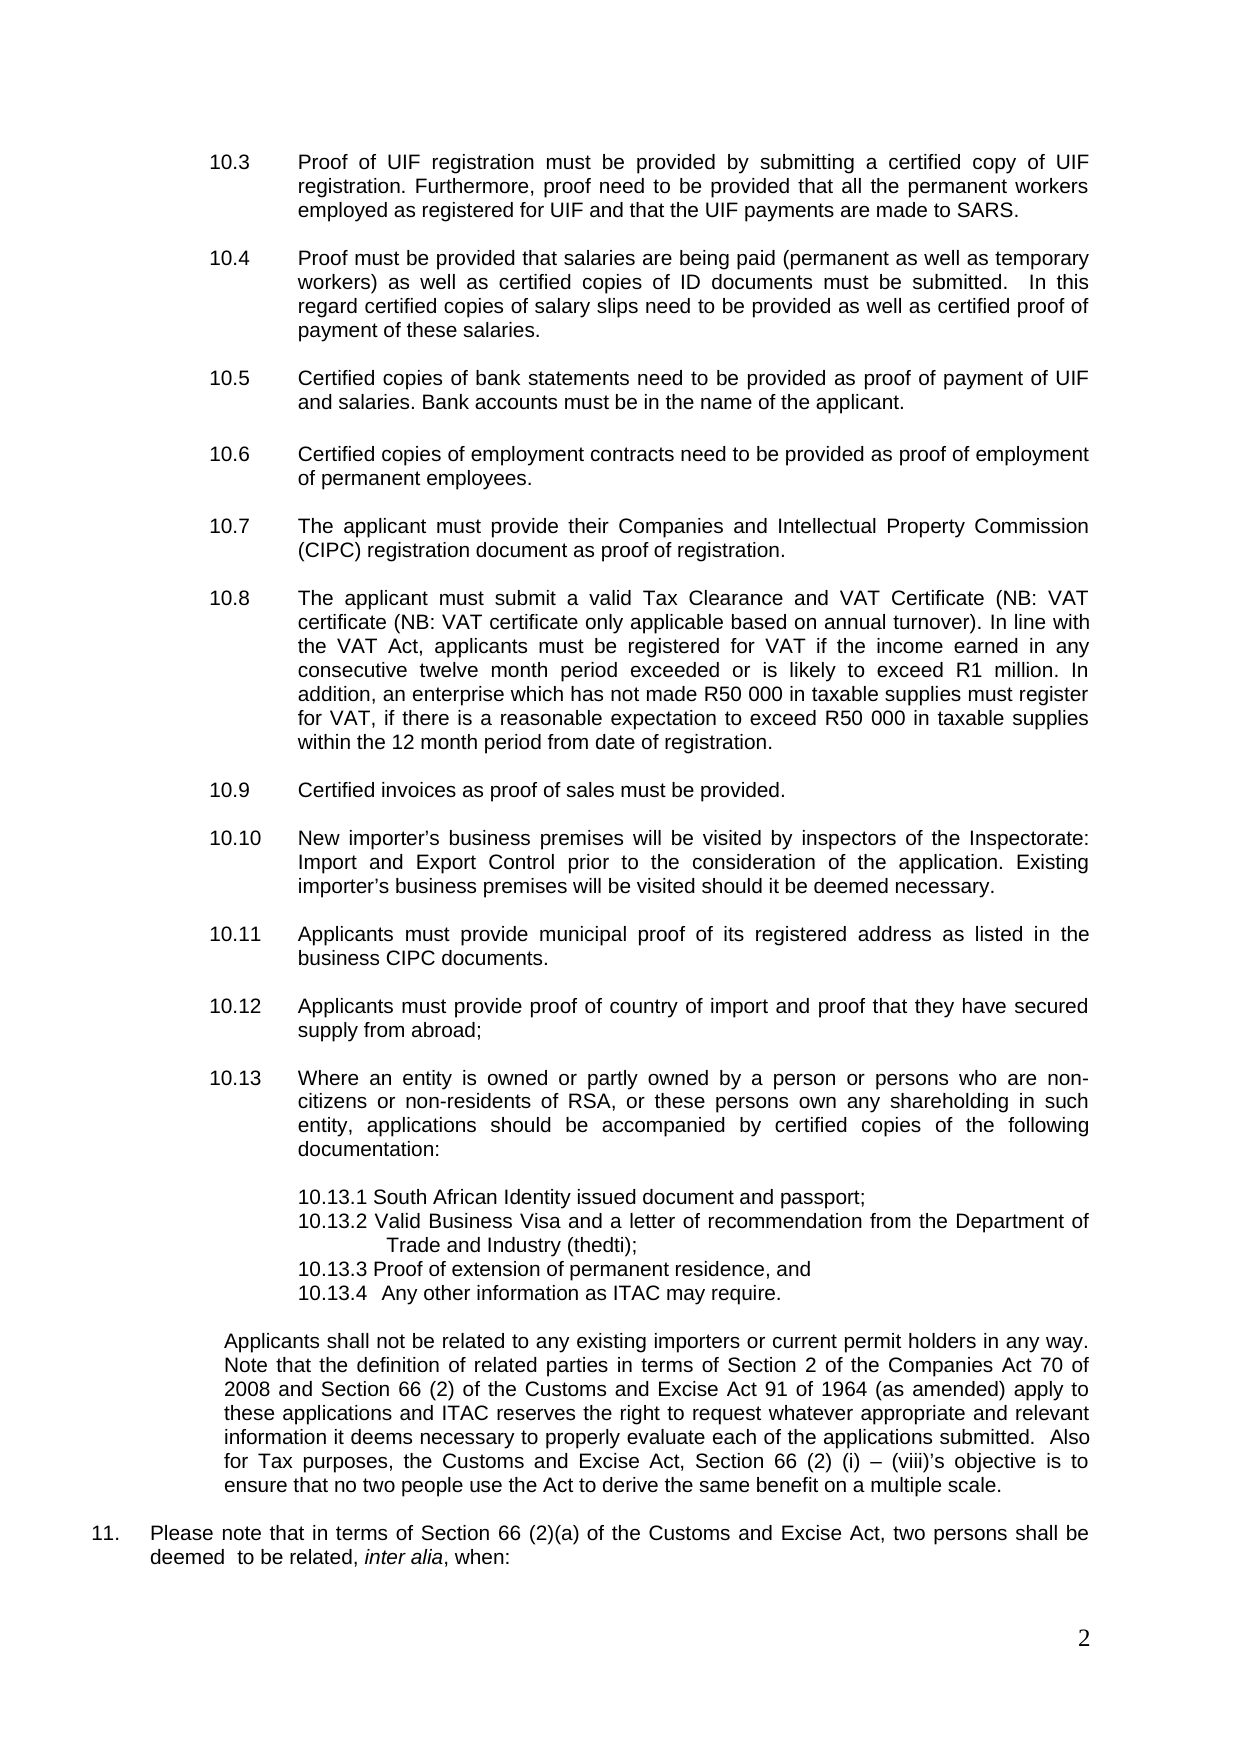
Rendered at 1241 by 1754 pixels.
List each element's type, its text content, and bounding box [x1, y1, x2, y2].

list 10.13.2 Valid Business Visa and a letter of recommendation from the Department of Trade and Industry (thedti); [298, 1209, 1090, 1257]
text 11. Please note that in terms of Section 66 (2)(a) of the Customs and Excise Act, two persons shall be deemed to be related, inter alia, when: [91, 1521, 1090, 1568]
text 10.4 Proof must be provided that salaries are being paid (permanent as well as temporary workers) as well as certified copies of ID documents must be submitted. In this regard certified copies of salary slips need to be provided as well as certified proof of payment of these salaries. [209, 246, 1090, 342]
text 10.6 Certified copies of employment contracts need to be provided as proof of employment of permanent employees. [209, 442, 1090, 490]
text 10.9 Certified invoices as proof of sales must be provided. [209, 778, 1090, 802]
text 10.10 New importer’s business premises will be visited by inspectors of the Inspectorate: Import and Export Control prior to the consideration of the application. Existing importer’s business premises will be visited should it be deemed necessary. [209, 826, 1090, 898]
list Any other information as ITAC may require. [298, 1281, 1090, 1305]
list 10.13.1 South African Identity issued document and passport; [298, 1185, 1090, 1209]
text 10.5 Certified copies of bank statements need to be provided as proof of payment of UIF and salaries. Bank accounts must be in the name of the applicant. [209, 366, 1090, 413]
text 10.3 Proof of UIF registration must be provided by submitting a certified copy of UIF registration. Furthermore, proof need to be provided that all the permanent workers employed as registered for UIF and that the UIF payments are made to SARS. [209, 150, 1090, 222]
list 10.13 Where an entity is owned or partly owned by a person or persons who are non-citizens or non-residents of RSA, or these persons own any shareholding in such entity, applications should be accompanied by certified copies of the following documentation: [209, 1065, 1090, 1161]
text 10.11 Applicants must provide municipal proof of its registered address as listed in the business CIPC documents. [209, 922, 1090, 969]
text Applicants shall not be related to any existing importers or current permit holders in any way. Note that the definition of related parties in terms of Section 2 of the Companies Act 70 of 2008 and Section 66 (2) of the Customs and Excise Act 91 of 1964 (as amended) apply to these applications and ITAC reserves the right to request whatever appropriate and relevant information it deems necessary to properly evaluate each of the applications submitted. Also for Tax purposes, the Customs and Excise Act, Section 66 (2) (i) – (viii)’s objective is to ensure that no two people use the Act to derive the same benefit on a multiple scale. [224, 1329, 1090, 1497]
text 10.7 The applicant must provide their Companies and Intellectual Property Commission (CIPC) registration document as proof of registration. [209, 514, 1090, 562]
text 10.12 Applicants must provide proof of country of import and proof that they have secured supply from abroad; [209, 993, 1090, 1041]
text 10.8 The applicant must submit a valid Tax Clearance and VAT Certificate (NB: VAT certificate (NB: VAT certificate only applicable based on annual turnover). In line with the VAT Act, applicants must be registered for VAT if the income earned in any consecutive twelve month period exceeded or is likely to exceed R1 million. In addition, an enterprise which has not made R50 000 in taxable supplies must register for VAT, if there is a reasonable expectation to exceed R50 000 in taxable supplies within the 12 month period from date of registration. [209, 586, 1090, 754]
list 10.13.3 Proof of extension of permanent residence, and [298, 1257, 1090, 1281]
